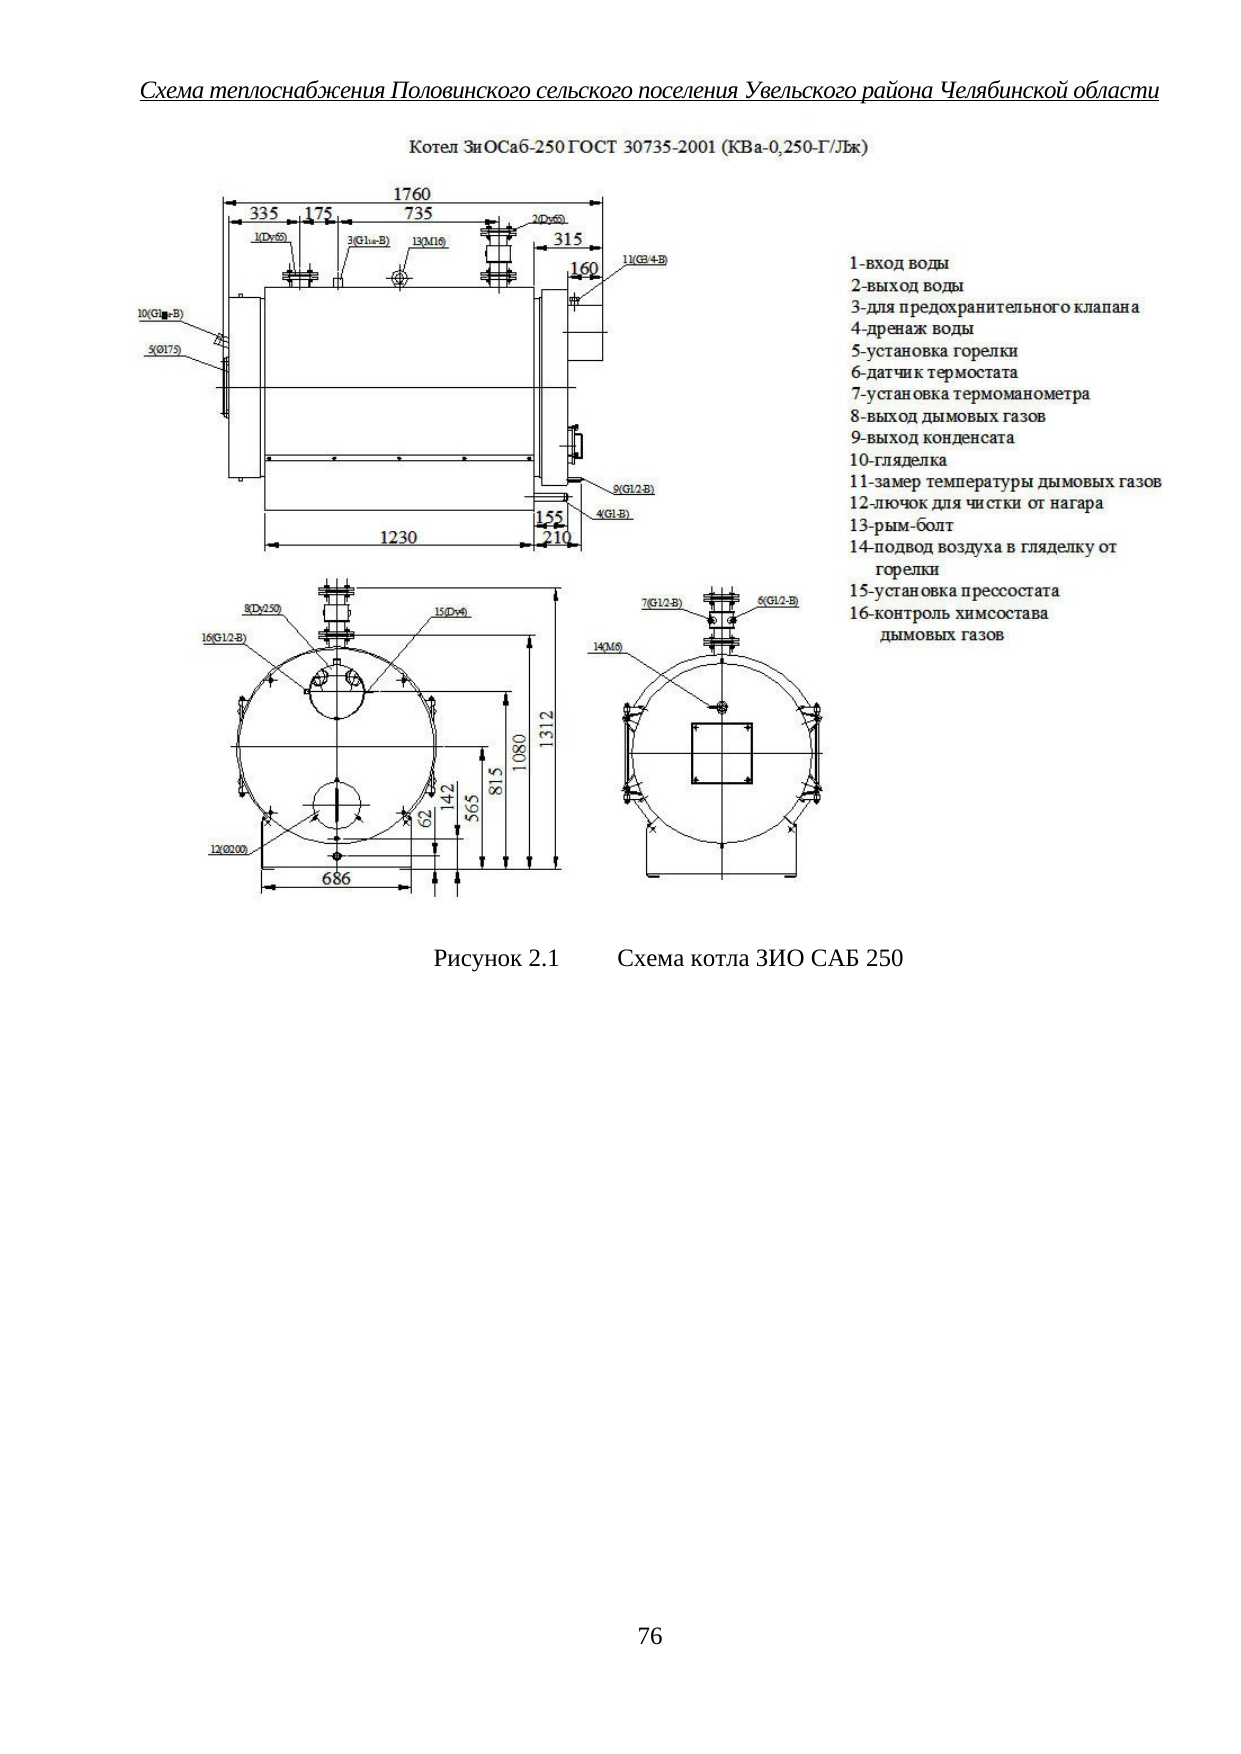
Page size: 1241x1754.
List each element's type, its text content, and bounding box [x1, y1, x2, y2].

picture [118, 118, 1182, 906]
list Схема котла ЗИО САБ 250 [156, 943, 1181, 972]
